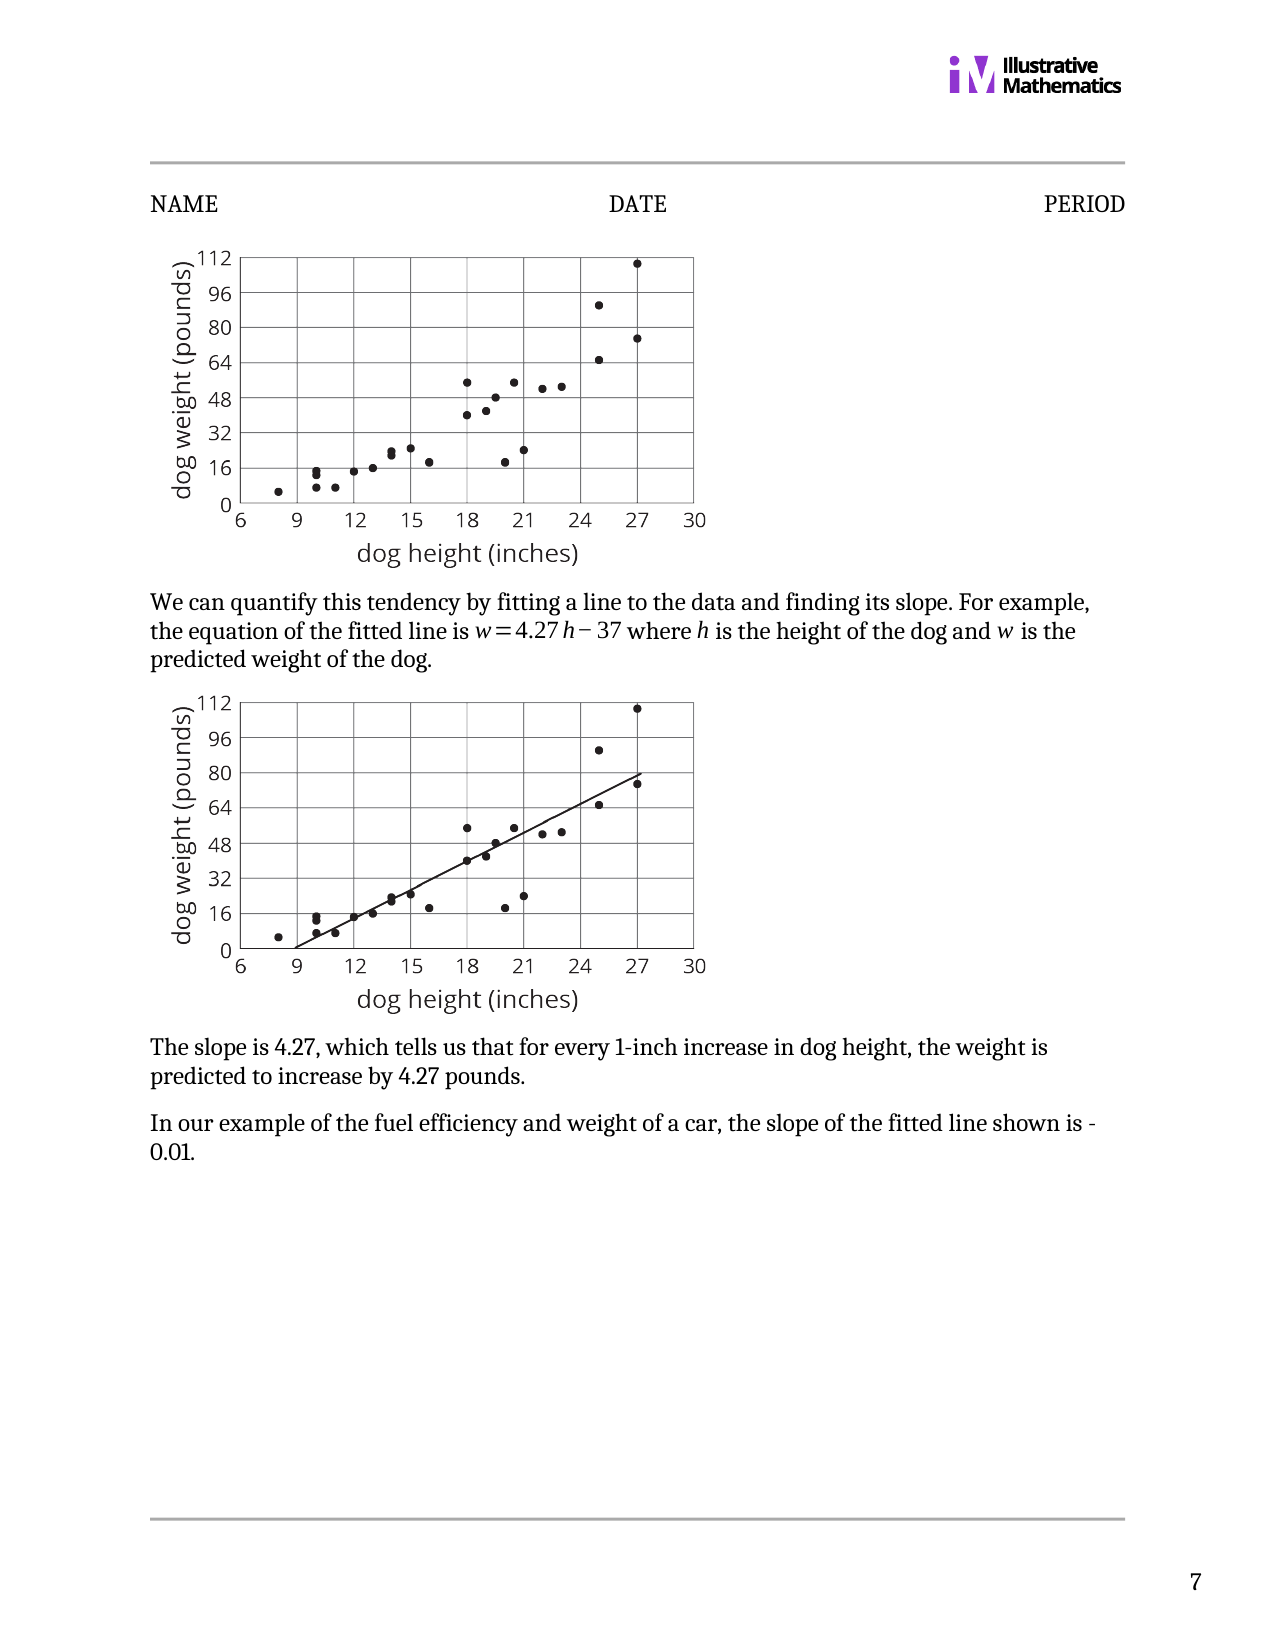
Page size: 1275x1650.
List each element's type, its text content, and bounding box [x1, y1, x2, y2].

picture [168, 247, 707, 569]
text We can quantify this tendency by fitting a line to the data and finding its slope. For example, the equation of the fitted line is where is the height of the dog and is the predicted weight of the dog. [150, 588, 1125, 674]
text In our example of the fuel efficiency and weight of a car, the slope of the fitted line shown is -0.01. [150, 1109, 1125, 1167]
text The slope is 4.27, which tells us that for every 1-inch increase in dog height, the weight is predicted to increase by 4.27 pounds. [150, 1033, 1125, 1091]
picture [949, 55, 1121, 93]
picture [168, 692, 707, 1015]
